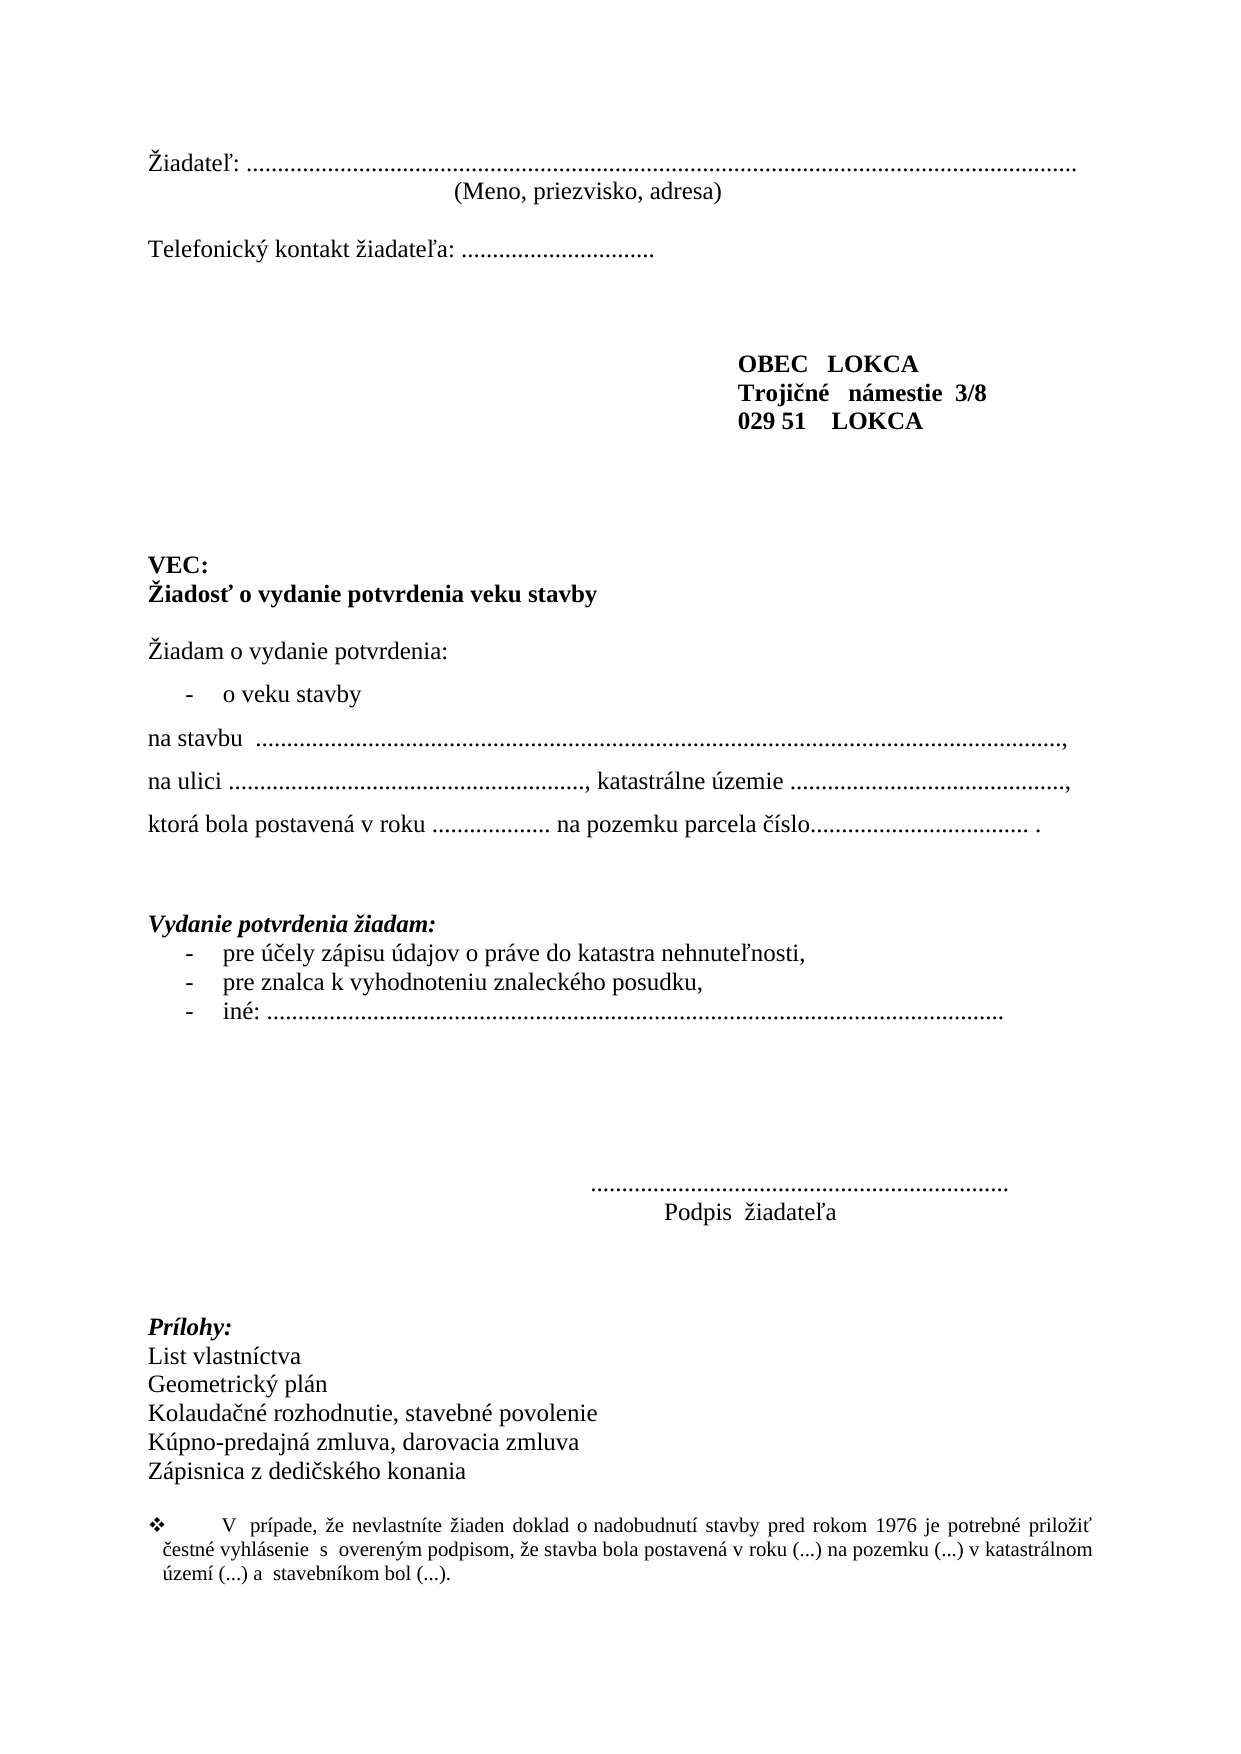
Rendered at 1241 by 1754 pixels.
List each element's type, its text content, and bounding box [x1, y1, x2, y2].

text 029 51 LOKCA [148, 406, 1093, 435]
text OBEC LOKCA [148, 349, 1093, 378]
text na ulici ........................................................., katastrálne územie ............................................, ktorá bola postavená v roku ................... na pozemku parcela číslo................................... . [148, 766, 1093, 838]
text Trojičné námestie 3/8 [148, 378, 1093, 406]
text List vlastníctva [148, 1341, 1093, 1369]
list pre účely zápisu údajov o práve do katastra nehnuteľnosti, [185, 938, 1093, 967]
text Geometrický plán [148, 1369, 1093, 1398]
text Prílohy: [148, 1312, 1093, 1341]
text (Meno, priezvisko, adresa) [148, 176, 1093, 205]
text Kolaudačné rozhodnutie, stavebné povolenie [148, 1398, 1093, 1427]
text Telefonický kontakt žiadateľa: ............................... [148, 234, 1093, 263]
text Podpis žiadateľa [148, 1197, 1093, 1226]
text Kúpno-predajná zmluva, darovacia zmluva [148, 1427, 1093, 1456]
text Žiadam o vydanie potvrdenia: [148, 636, 1093, 665]
text na stavbu ................................................................................................................................., [148, 723, 1093, 751]
text ................................................................... [148, 1168, 1093, 1197]
text Žiadosť o vydanie potvrdenia veku stavby [148, 579, 1093, 608]
list o veku stavby [185, 679, 1093, 708]
list V prípade, že nevlastníte žiaden doklad o nadobudnutí stavby pred rokom 1976 je potrebné priložiť čestné vyhlásenie s overeným podpisom, že stavba bola postavená v roku (...) na pozemku (...) v katastrálnom území (...) a stavebníkom bol (...). [148, 1513, 1093, 1585]
list iné: ...................................................................................................................... [185, 996, 1093, 1024]
text Žiadateľ: ..................................................................................................................................... [148, 148, 1093, 176]
text Zápisnica z dedičského konania [148, 1456, 1093, 1484]
list pre znalca k vyhodnoteniu znaleckého posudku, [185, 967, 1093, 996]
text Vydanie potvrdenia žiadam: [148, 909, 1093, 938]
text VEC: [148, 550, 1093, 579]
